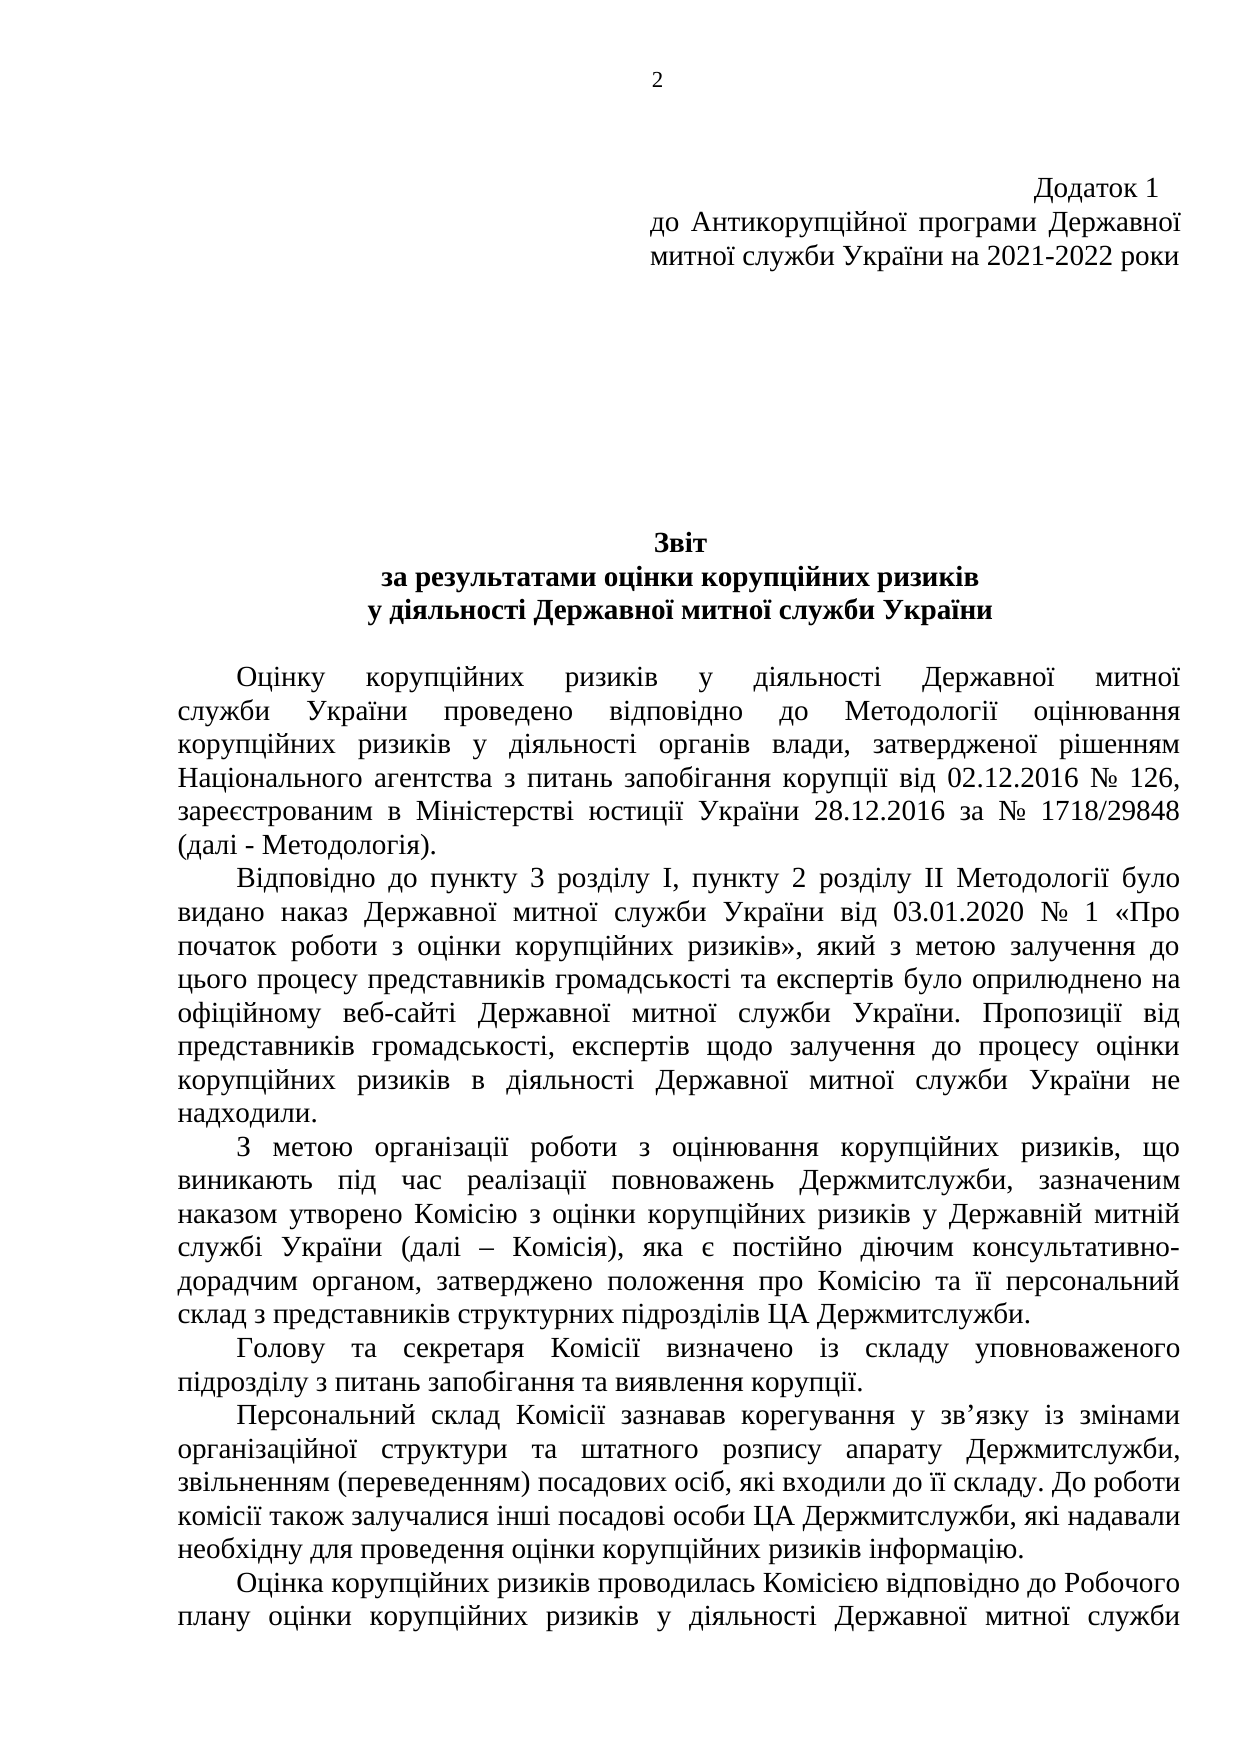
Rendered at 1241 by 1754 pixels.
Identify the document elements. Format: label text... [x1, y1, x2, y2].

text Персональний склад Комісії зазнавав корегування у зв’язку із змінами організаційної структури та штатного розпису апарату Держмитслужби, звільненням (переведенням) посадових осіб, які входили до її складу. До роботи комісії також залучалися інші посадові особи ЦА Держмитслужби, які надавали необхідну для проведення оцінки корупційних ризиків інформацію. [177, 1397, 1181, 1565]
text за результатами оцінки корупційних ризиків у діяльності Державної митної служби України [179, 559, 1181, 626]
text Відповідно до пункту 3 розділу І, пункту 2 розділу II Методології було видано наказ Державної митної служби України від 03.01.2020 № 1 «Про початок роботи з оцінки корупційних ризиків», який з метою залучення до цього процесу представників громадськості та експертів було оприлюднено на офіційному веб-сайті Державної митної служби України. Пропозиції від представників громадськості, експертів щодо залучення до процесу оцінки корупційних ризиків в діяльності Державної митної служби України не надходили. [177, 861, 1181, 1129]
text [177, 1565, 1181, 1632]
text Оцінку корупційних ризиків у діяльності Державної митної служби України проведено відповідно до Методології оцінювання корупційних ризиків у діяльності органів влади, затвердженої рішенням Національного агентства з питань запобігання корупції від 02.12.2016 № 126, зареєстрованим в Міністерстві юстиції України 28.12.2016 за № 1718/29848 (далі - Методологія). [177, 659, 1181, 861]
text до Антикорупційної програми Державної митної служби України на 2021-2022 роки [650, 204, 1181, 271]
text Голову та секретаря Комісії визначено із складу уповноваженого підрозділу з питань запобігання та виявлення корупції. [177, 1330, 1181, 1397]
text З метою організації роботи з оцінювання корупційних ризиків, що виникають під час реалізації повноважень Держмитслужби, зазначеним наказом утворено Комісію з оцінки корупційних ризиків у Державній митній службі України (далі – Комісія), яка є постійно діючим консультативно-дорадчим органом, затверджено положення про Комісію та її персональний склад з представників структурних підрозділів ЦА Держмитслужби. [177, 1129, 1181, 1330]
text Звіт [179, 525, 1181, 559]
text Додаток 1 [827, 171, 1181, 204]
